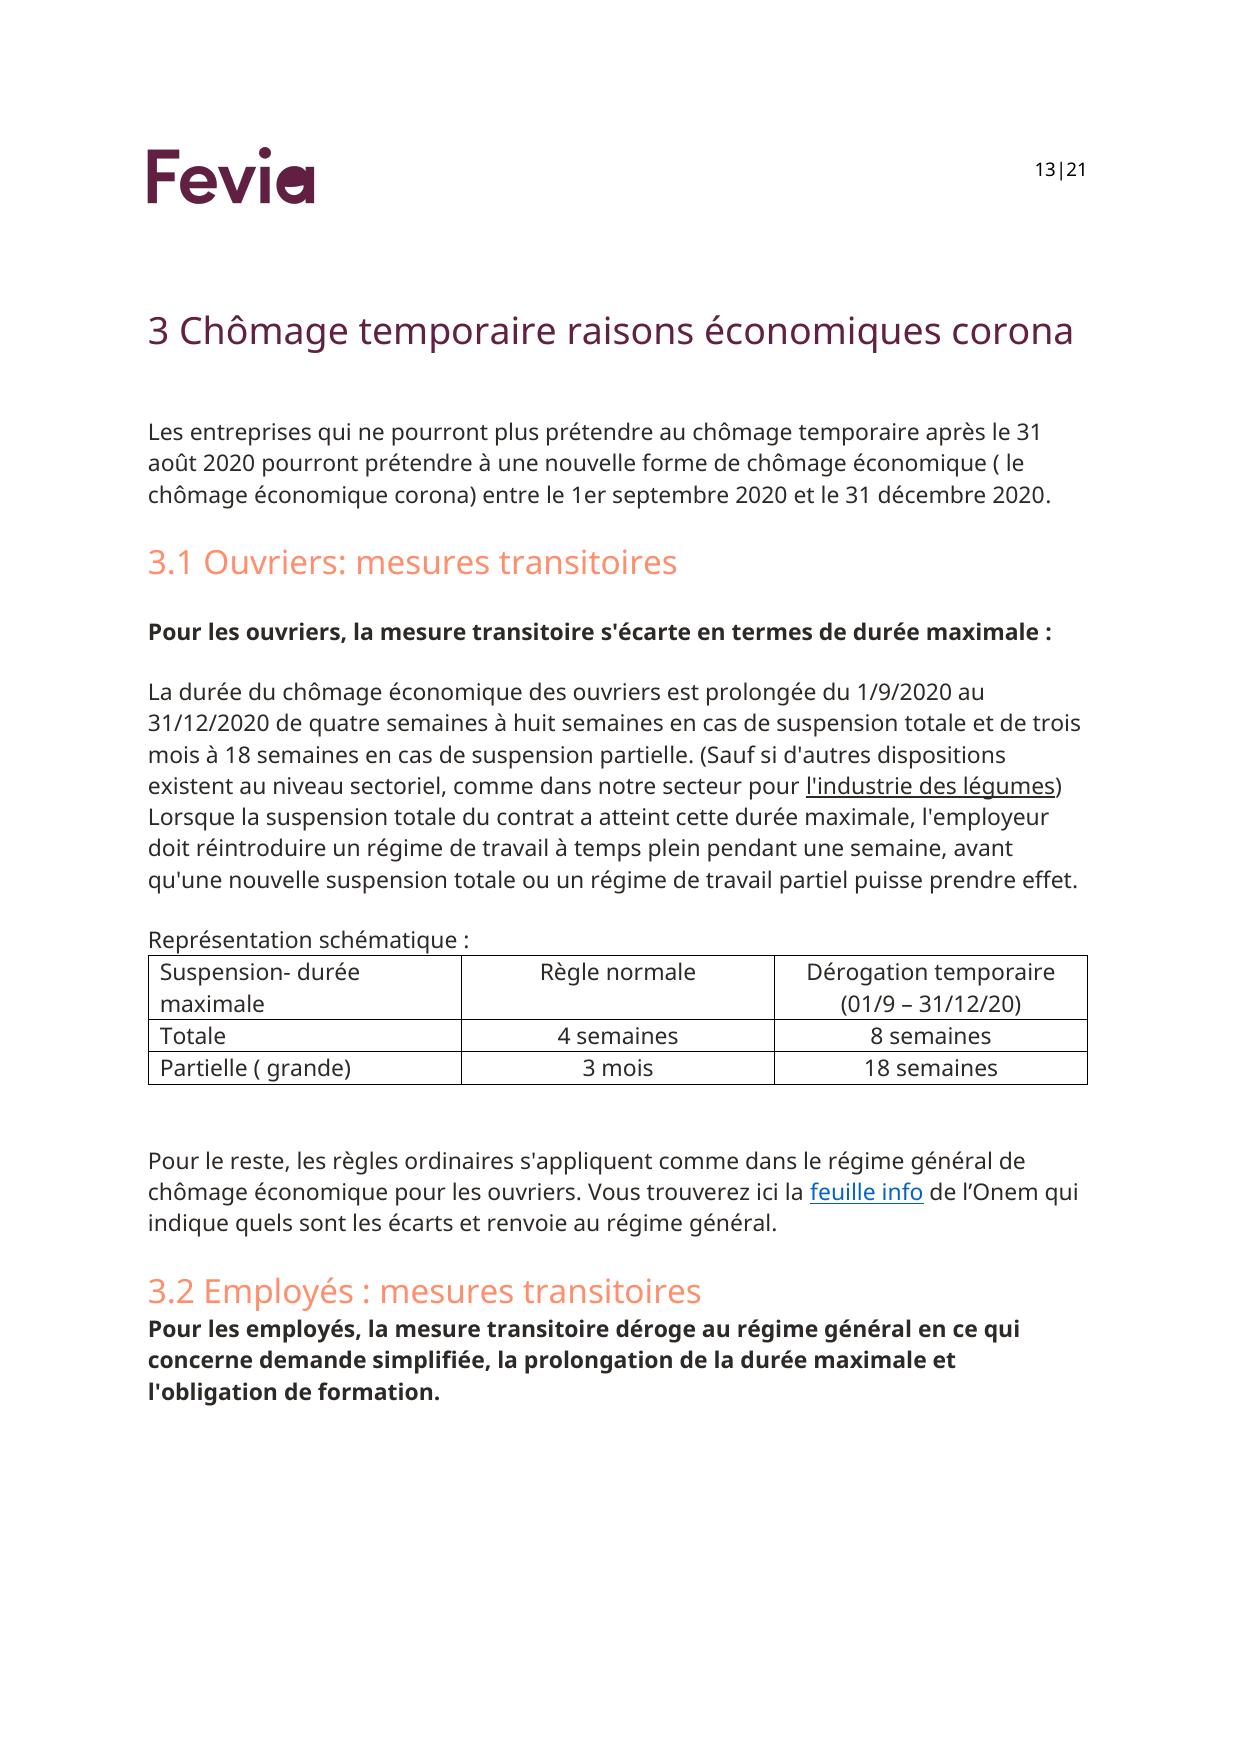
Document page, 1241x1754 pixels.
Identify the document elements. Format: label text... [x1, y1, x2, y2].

text Représentation schématique : [148, 924, 1092, 955]
picture [147, 147, 315, 204]
table_cell Totale [149, 1020, 461, 1051]
table_header Dérogation temporaire (01/9 – 31/12/20) [775, 956, 1087, 1019]
table_header Suspension- durée maximale [149, 956, 461, 1019]
table_cell 4 semaines [462, 1020, 774, 1051]
text Les entreprises qui ne pourront plus prétendre au chômage temporaire après le 31 août 2020 pourront prétendre à une nouvelle forme de chômage économique ( le chômage économique corona) entre le 1er septembre 2020 et le 31 décembre 2020. [148, 416, 1092, 510]
text Pour le reste, les règles ordinaires s'appliquent comme dans le régime général de chômage économique pour les ouvriers. Vous trouverez ici la feuille info de l’Onem qui indique quels sont les écarts et renvoie au régime général. [148, 1145, 1092, 1239]
table_cell Partielle ( grande) [149, 1052, 461, 1083]
text 3.1 Ouvriers: mesures transitoires [148, 539, 1092, 584]
table_header Règle normale [462, 956, 774, 1019]
text 3 Chômage temporaire raisons économiques corona [148, 305, 1092, 356]
text La durée du chômage économique des ouvriers est prolongée du 1/9/2020 au 31/12/2020 de quatre semaines à huit semaines en cas de suspension totale et de trois mois à 18 semaines en cas de suspension partielle. (Sauf si d'autres dispositions existent au niveau sectoriel, comme dans notre secteur pour l'industrie des légumes) Lorsque la suspension totale du contrat a atteint cette durée maximale, l'employeur doit réintroduire un régime de travail à temps plein pendant une semaine, avant qu'une nouvelle suspension totale ou un régime de travail partiel puisse prendre effet. [148, 676, 1092, 895]
table_cell 18 semaines [775, 1052, 1087, 1083]
table_cell 3 mois [462, 1052, 774, 1083]
table_cell 8 semaines [775, 1020, 1087, 1051]
text Pour les employés, la mesure transitoire déroge au régime général en ce qui concerne demande simplifiée, la prolongation de la durée maximale et l'obligation de formation. [148, 1313, 1092, 1407]
text Pour les ouvriers, la mesure transitoire s'écarte en termes de durée maximale : [148, 584, 1092, 647]
text 3.2 Employés : mesures transitoires [148, 1268, 1092, 1313]
